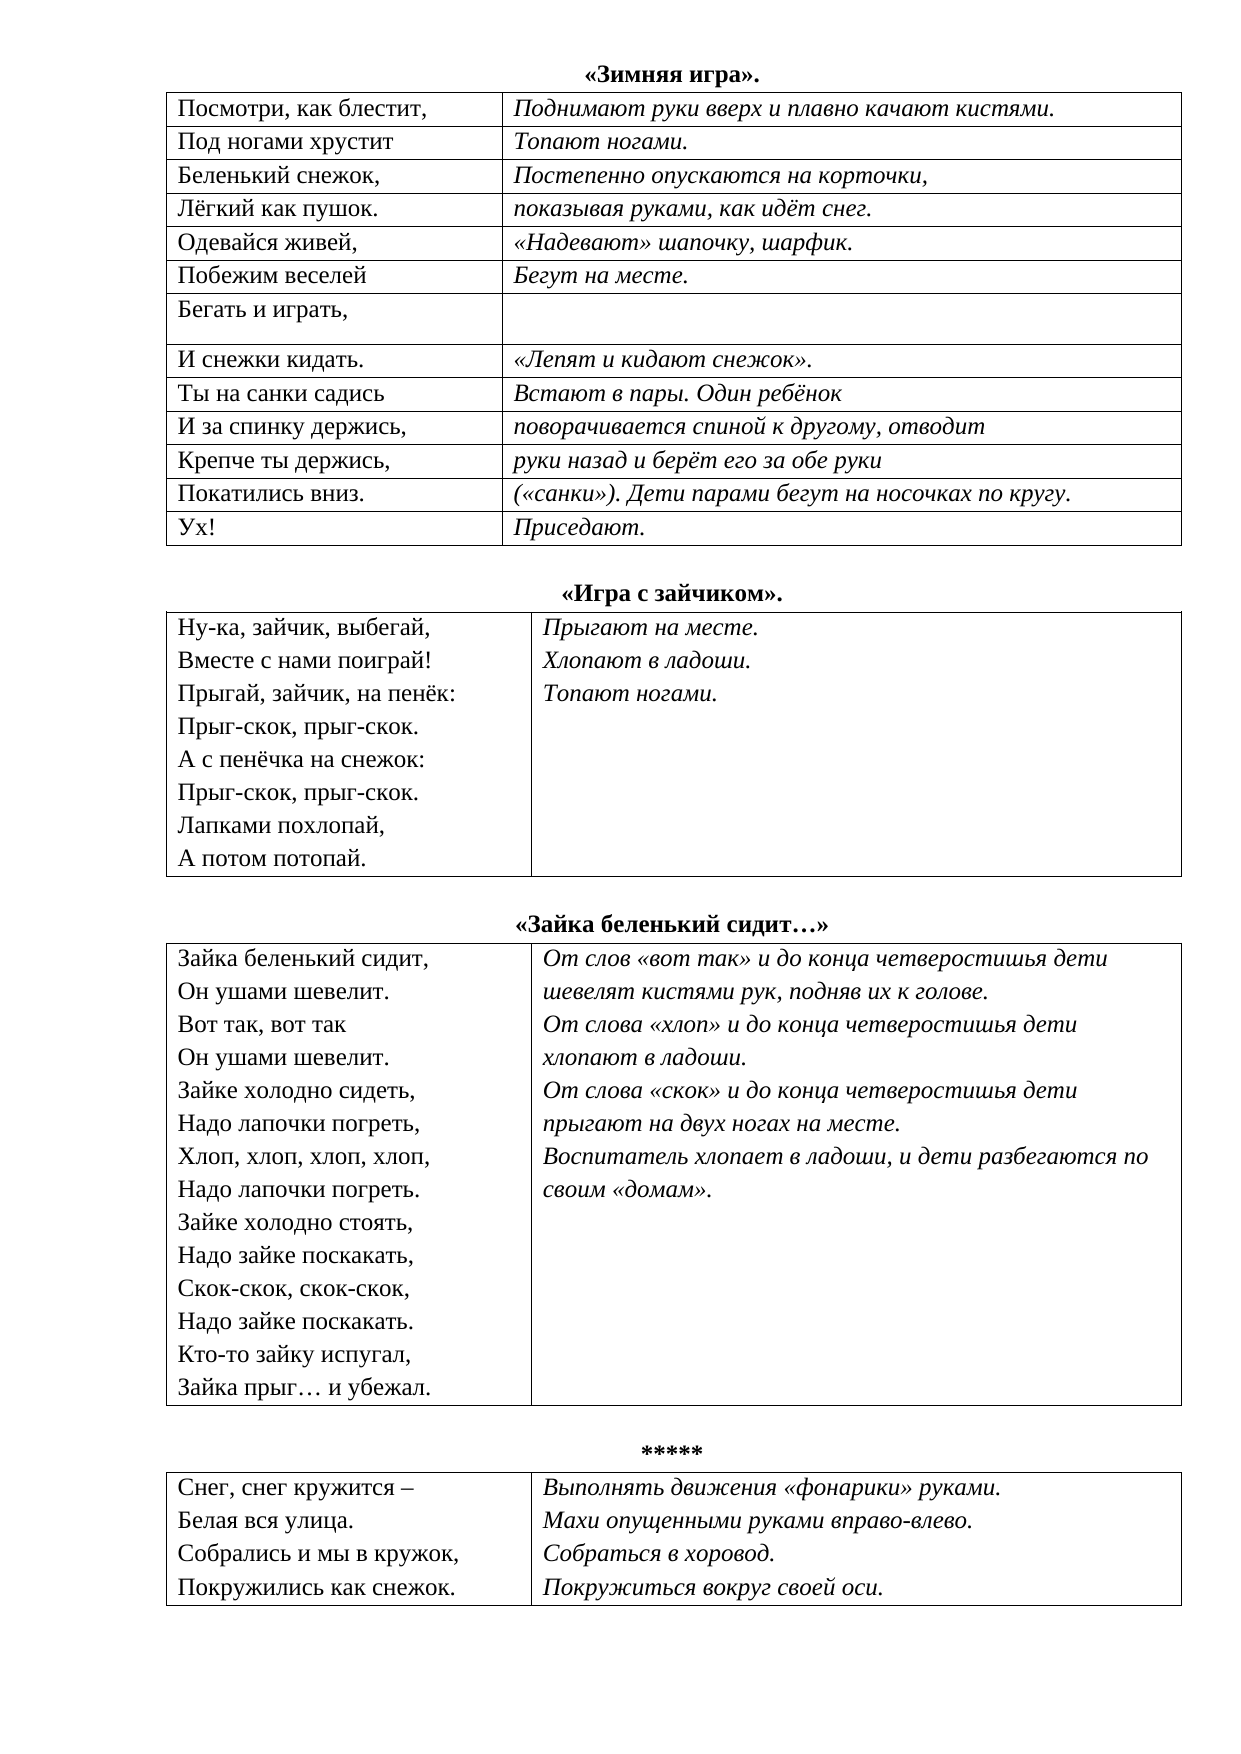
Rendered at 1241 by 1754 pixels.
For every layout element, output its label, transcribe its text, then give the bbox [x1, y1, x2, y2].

table_cell показывая руками, как идёт снег. [503, 194, 1181, 226]
table_cell Ты на санки садись [167, 378, 502, 411]
table_cell Покатились вниз. [167, 479, 502, 511]
text «Игра с зайчиком». [177, 578, 1167, 607]
table_cell Побежим веселей [167, 261, 502, 293]
text ***** [177, 1439, 1167, 1468]
table_header Прыгают на месте. Хлопают в ладоши. Топают ногами. [532, 613, 1181, 876]
text «Зимняя игра». [177, 59, 1167, 88]
table_cell руки назад и берёт его за обе руки [503, 445, 1181, 478]
table_cell Одевайся живей, [167, 227, 502, 260]
table_cell «Лепят и кидают снежок». [503, 345, 1181, 377]
table_cell [503, 294, 1181, 343]
table_header Зайка беленький сидит, Он ушами шевелит. Вот так, вот так Он ушами шевелит. Зайке холодно сидеть, Надо лапочки погреть, Хлоп, хлоп, хлоп, хлоп, Надо лапочки погреть. Зайке холодно стоять, Надо зайке поскакать, Скок-скок, скок-скок, Надо зайке поскакать. Кто-то зайку испугал, Зайка прыг… и убежал. [167, 944, 531, 1405]
table_cell И снежки кидать. [167, 345, 502, 377]
table_cell Приседают. [503, 512, 1181, 545]
table_cell Под ногами хрустит [167, 127, 502, 159]
text «Зайка беленький сидит…» [177, 909, 1167, 938]
table_cell Беленький снежок, [167, 160, 502, 193]
table_header Посмотри, как блестит, [167, 93, 502, 126]
table_cell Бегать и играть, [167, 294, 502, 343]
table_cell («санки»). Дети парами бегут на носочках по кругу. [503, 479, 1181, 511]
table_cell Топают ногами. [503, 127, 1181, 159]
table_header Выполнять движения «фонарики» руками. Махи опущенными руками вправо-влево. Собраться в хоровод. Покружиться вокруг своей оси. [532, 1473, 1181, 1604]
table_header Ну-ка, зайчик, выбегай, Вместе с нами поиграй! Прыгай, зайчик, на пенёк: Прыг-скок, прыг-скок. А с пенёчка на снежок: Прыг-скок, прыг-скок. Лапками похлопай, А потом потопай. [167, 613, 531, 876]
table_header Поднимают руки вверх и плавно качают кистями. [503, 93, 1181, 126]
table_cell поворачивается спиной к другому, отводит [503, 412, 1181, 444]
table_cell И за спинку держись, [167, 412, 502, 444]
table_cell Постепенно опускаются на корточки, [503, 160, 1181, 193]
table_cell Бегут на месте. [503, 261, 1181, 293]
table_header От слов «вот так» и до конца четверостишья дети шевелят кистями рук, подняв их к голове. От слова «хлоп» и до конца четверостишья дети хлопают в ладоши. От слова «скок» и до конца четверостишья дети прыгают на двух ногах на месте. Воспитатель хлопает в ладоши, и дети разбегаются по своим «домам». [532, 944, 1181, 1405]
table_cell Лёгкий как пушок. [167, 194, 502, 226]
table_header Снег, снег кружится – Белая вся улица. Собрались и мы в кружок, Покружились как снежок. [167, 1473, 531, 1604]
table_cell Крепче ты держись, [167, 445, 502, 478]
table_cell Ух! [167, 512, 502, 545]
table_cell «Надевают» шапочку, шарфик. [503, 227, 1181, 260]
table_cell Встают в пары. Один ребёнок [503, 378, 1181, 411]
